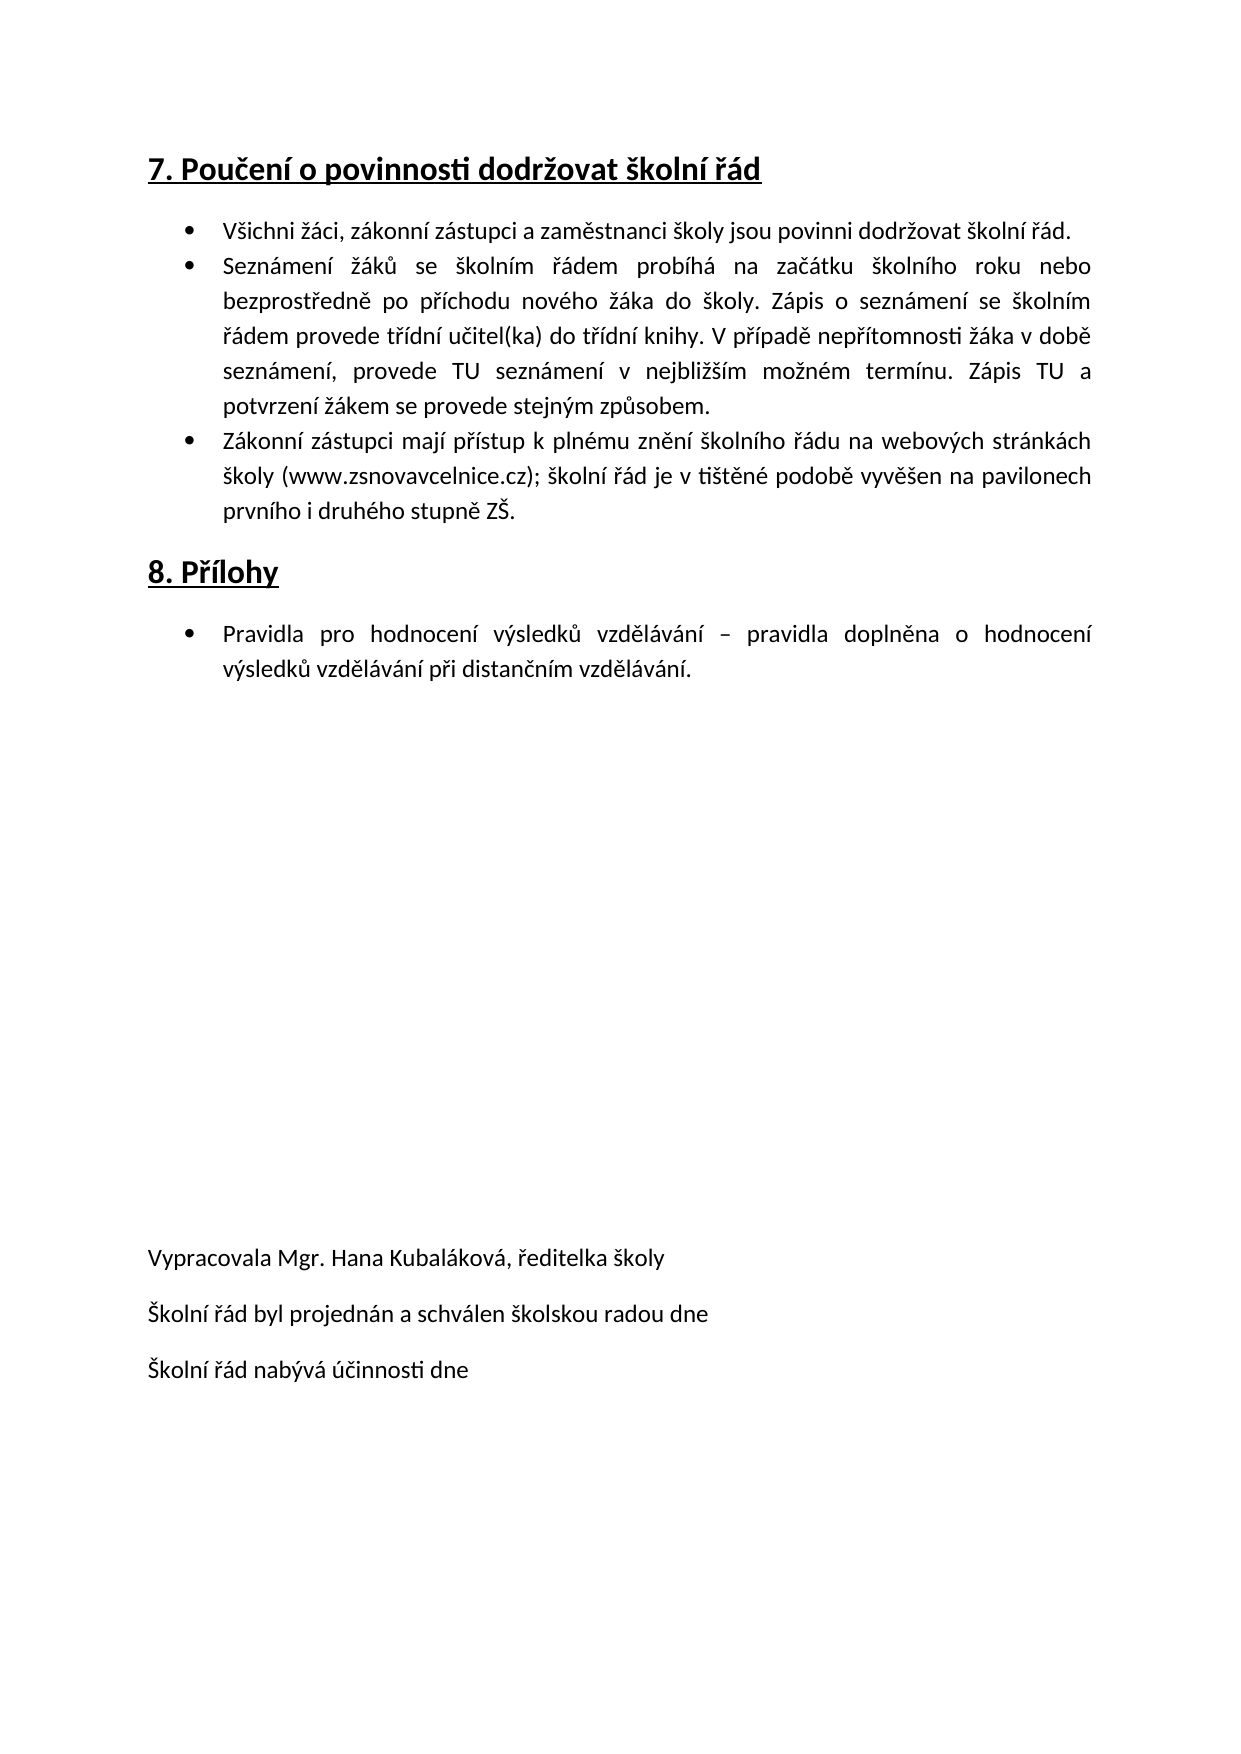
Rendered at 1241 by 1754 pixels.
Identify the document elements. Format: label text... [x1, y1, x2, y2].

list Seznámení žáků se školním řádem probíhá na začátku školního roku nebo bezprostředně po příchodu nového žáka do školy. Zápis o seznámení se školním řádem provede třídní učitel(ka) do třídní knihy. V případě nepřítomnosti žáka v době seznámení, provede TU seznámení v nejbližším možném termínu. Zápis TU a potvrzení žákem se provede stejným způsobem. [185, 250, 1093, 421]
text Školní řád nabývá účinnosti dne [148, 1354, 1093, 1385]
text 7. Poučení o povinnosti dodržovat školní řád [148, 148, 1093, 188]
text Školní řád byl projednán a schválen školskou radou dne [148, 1298, 1093, 1329]
list Všichni žáci, zákonní zástupci a zaměstnanci školy jsou povinni dodržovat školní řád. [185, 215, 1093, 246]
list Pravidla pro hodnocení výsledků vzdělávání – pravidla doplněna o hodnocení výsledků vzdělávání při distančním vzdělávání. [185, 619, 1093, 684]
text Vypracovala Mgr. Hana Kubaláková, ředitelka školy [148, 1242, 1093, 1273]
list Zákonní zástupci mají přístup k plnému znění školního řádu na webových stránkách školy (www.zsnovavcelnice.cz); školní řád je v tištěné podobě vyvěšen na pavilonech prvního i druhého stupně ZŠ. [185, 425, 1093, 526]
text 8. Přílohy [148, 551, 1093, 592]
